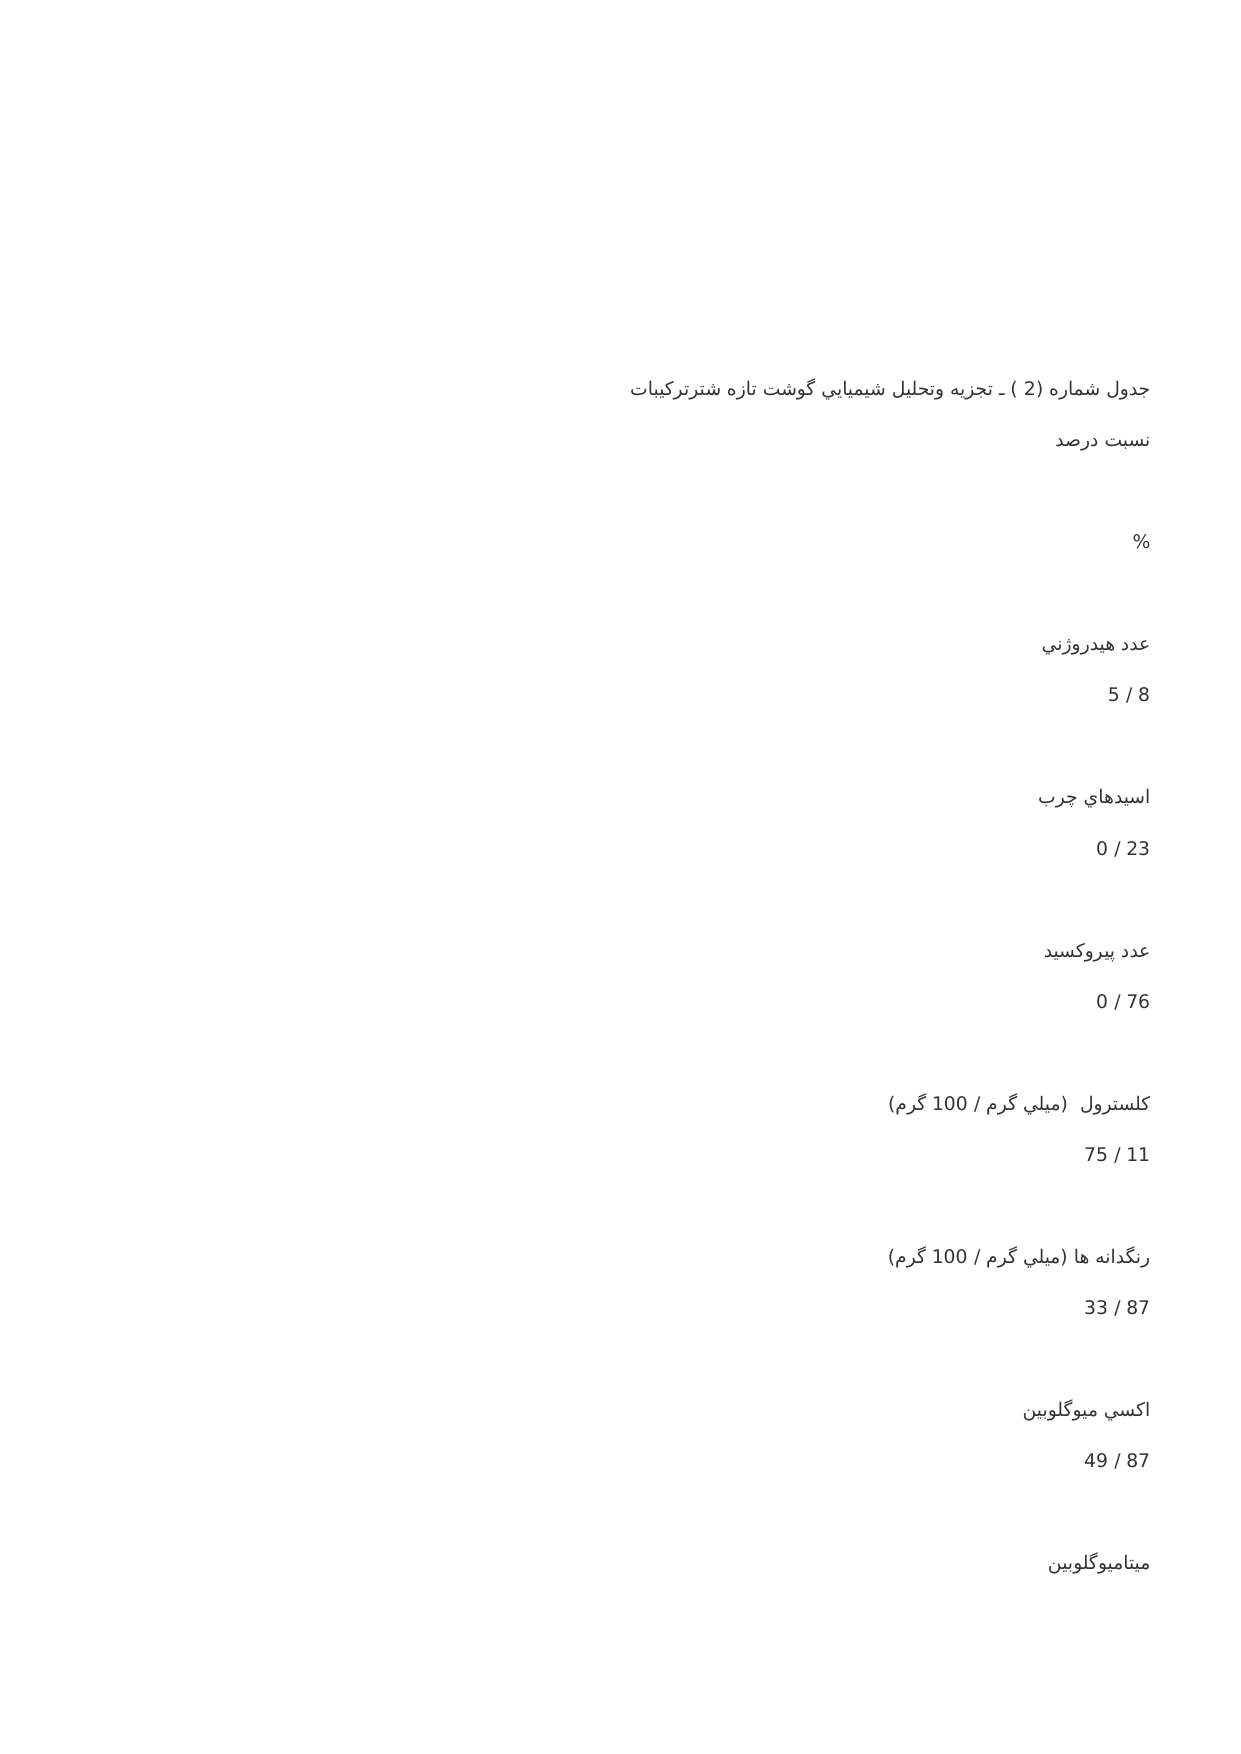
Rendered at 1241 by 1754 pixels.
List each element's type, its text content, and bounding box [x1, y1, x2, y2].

text عدد پيروكسيد [90, 939, 1150, 961]
text ميتاميوگلوبين [90, 1552, 1150, 1574]
text 8 / 5 [90, 684, 1150, 706]
text اسيدهاي چرب [90, 786, 1150, 808]
text كلسترول (ميلي گرم / 100 گرم) [90, 1093, 1150, 1114]
text 87 / 33 [90, 1297, 1150, 1319]
text 87 / 49 [90, 1450, 1150, 1472]
text جدول شماره (2 ) ـ تجزيه وتحليل شيميايي گوشت تازه شترتركيبات [90, 378, 1150, 400]
text رنگدانه ها (ميلي گرم / 100 گرم) [90, 1246, 1150, 1268]
text عدد هيدروژني [90, 633, 1150, 655]
text نسبت درصد [90, 429, 1150, 451]
text 11 / 75 [90, 1144, 1150, 1166]
text % [90, 531, 1150, 553]
text 23 / 0 [90, 837, 1150, 859]
text 76 / 0 [90, 991, 1150, 1012]
text اكسي ميوگلوبين [90, 1399, 1150, 1421]
